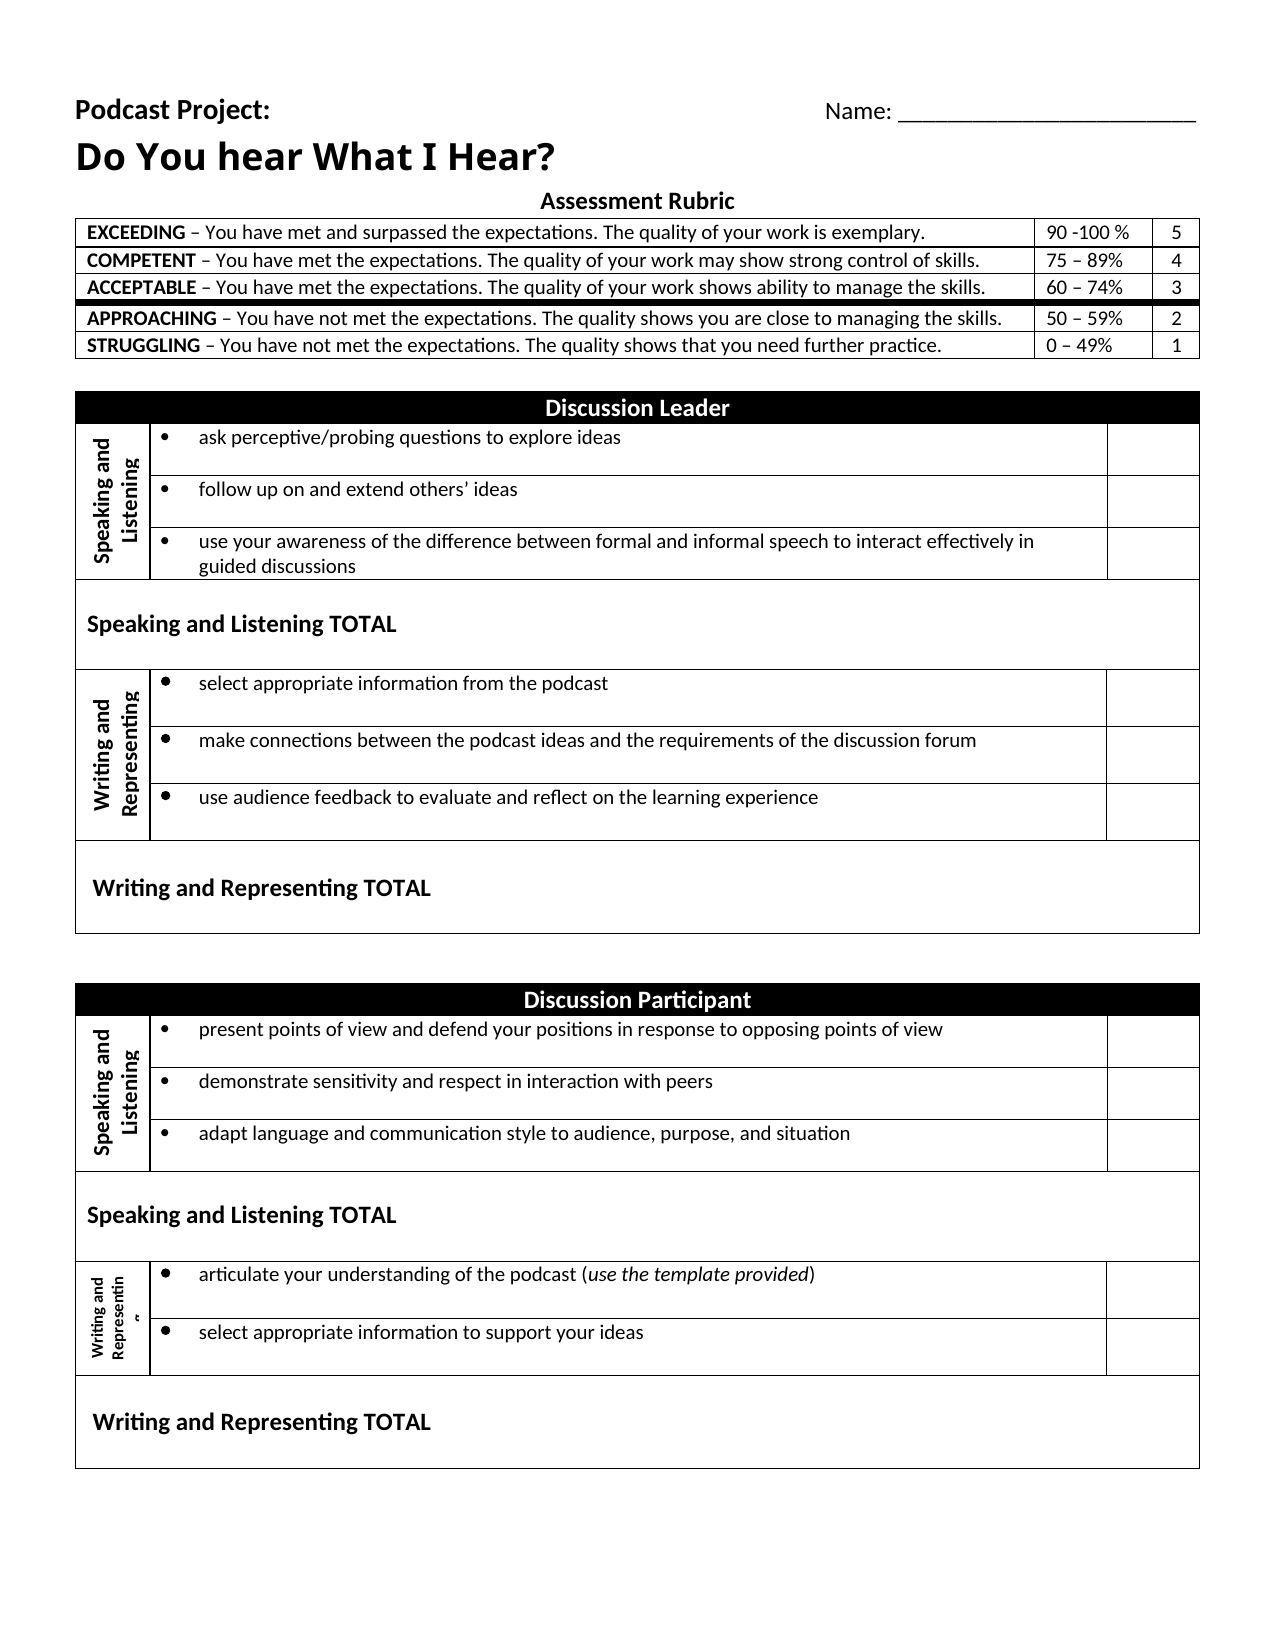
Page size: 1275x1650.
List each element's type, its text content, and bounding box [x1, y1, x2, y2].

table_cell APPROACHING – You have not met the expectations. The quality shows you are close to managing the skills. [76, 306, 1034, 331]
table_cell Speaking and Listening [76, 1016, 149, 1171]
table_cell [1107, 1319, 1199, 1375]
table_header Discussion Participant [76, 984, 1199, 1015]
table_cell [1107, 727, 1199, 783]
table_cell [1108, 1068, 1199, 1119]
table_cell Speaking and Listening TOTAL [76, 1172, 1199, 1261]
table_cell use audience feedback to evaluate and reflect on the learning experience [151, 784, 1106, 840]
table_cell STRUGGLING – You have not met the expectations. The quality shows that you need further practice. [76, 332, 1034, 357]
table_header 90 -100 % [1035, 219, 1152, 246]
text Do You hear What I Hear? [75, 130, 1200, 181]
table_cell Writing and Representing [76, 670, 149, 840]
table_cell [1108, 528, 1199, 579]
table_cell ACCEPTABLE – You have met the expectations. The quality of your work shows ability to manage the skills. [76, 274, 1034, 299]
table_cell Speaking and Listening [76, 424, 149, 579]
table_cell 75 – 89% [1035, 248, 1152, 273]
table_cell select appropriate information from the podcast [151, 670, 1106, 726]
table_cell [1108, 476, 1199, 527]
text Podcast Project: Name: ________________________ [75, 91, 1200, 127]
table_cell make connections between the podcast ideas and the requirements of the discussion forum [151, 727, 1106, 783]
table_cell Speaking and Listening TOTAL [76, 580, 1199, 669]
table_cell 3 [1153, 274, 1199, 299]
table_cell 1 [1153, 332, 1199, 357]
table_cell 50 – 59% [1035, 306, 1152, 331]
table_cell 0 – 49% [1035, 332, 1152, 357]
table_cell Writing and Representing TOTAL [76, 841, 1199, 933]
table_cell follow up on and extend others’ ideas [151, 476, 1107, 527]
table_cell [1107, 670, 1199, 726]
table_header 5 [1153, 219, 1199, 246]
table_header EXCEEDING – You have met and surpassed the expectations. The quality of your work is exemplary. [76, 219, 1034, 246]
table_cell [1107, 784, 1199, 840]
table_cell [1107, 1262, 1199, 1318]
table_cell present points of view and defend your positions in response to opposing points of view [151, 1016, 1107, 1067]
table_cell COMPETENT – You have met the expectations. The quality of your work may show strong control of skills. [76, 248, 1034, 273]
table_cell [1108, 1120, 1199, 1171]
table_cell Writing and Representing TOTAL [76, 1376, 1199, 1468]
table_cell demonstrate sensitivity and respect in interaction with peers [151, 1068, 1107, 1119]
table_cell use your awareness of the difference between formal and informal speech to interact effectively in guided discussions [151, 528, 1107, 579]
table_cell 4 [1153, 248, 1199, 273]
table_cell 2 [1153, 306, 1199, 331]
table_cell adapt language and communication style to audience, purpose, and situation [151, 1120, 1107, 1171]
table_header Discussion Leader [76, 393, 1199, 423]
text Assessment Rubric [75, 185, 1200, 216]
table_cell articulate your understanding of the podcast (use the template provided) [151, 1262, 1106, 1318]
table_cell [1108, 1016, 1199, 1067]
table_cell select appropriate information to support your ideas [151, 1319, 1106, 1375]
table_cell 60 – 74% [1035, 274, 1152, 299]
table_cell ask perceptive/probing questions to explore ideas [151, 424, 1107, 475]
table_cell [1108, 424, 1199, 475]
table_cell Writing and Representing [76, 1262, 149, 1375]
